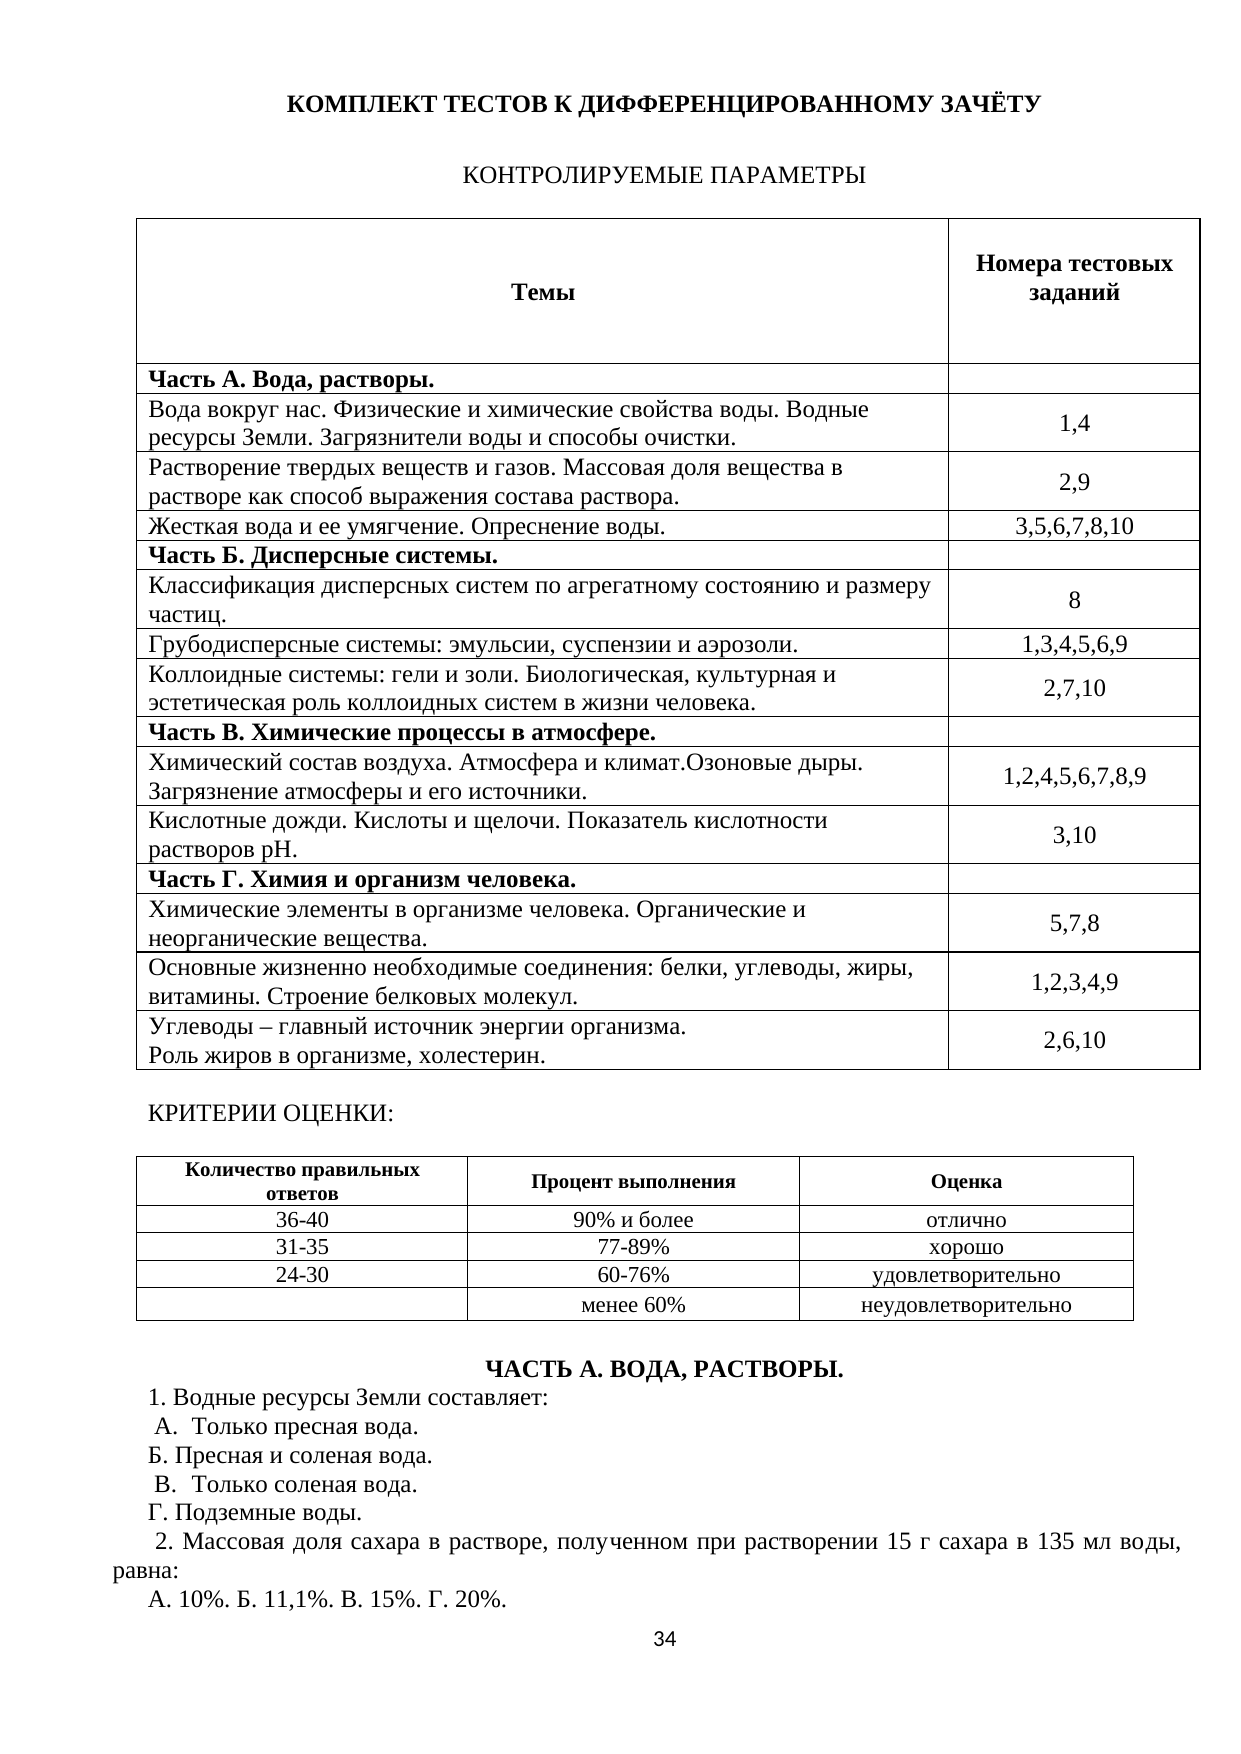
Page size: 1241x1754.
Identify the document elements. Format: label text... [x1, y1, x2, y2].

text Б. Пресная и соленая вода. [148, 1440, 1181, 1469]
table_cell Химические элементы в организме человека. Органические и неорганические вещества. [137, 894, 948, 951]
table_cell Основные жизненно необходимые соединения: белки, углеводы, жиры, витамины. Строение белковых молекул. [137, 953, 948, 1010]
table_cell 3,5,6,7,8,10 [949, 511, 1199, 539]
table_cell Грубодисперсные системы: эмульсии, суспензии и аэрозоли. [137, 629, 948, 658]
table_cell 2,9 [949, 452, 1199, 510]
table_cell Часть Б. Дисперсные системы. [137, 541, 948, 569]
table_cell Углеводы – главный источник энергии организма. Роль жиров в организме, холестерин. [137, 1011, 948, 1068]
table_header Темы [137, 219, 948, 363]
table_cell неудовлетворительно [800, 1288, 1133, 1319]
table_cell Растворение твердых веществ и газов. Массовая доля вещества в растворе как способ выражения состава раствора. [137, 452, 948, 510]
list Только соленая вода. [154, 1469, 1181, 1497]
table_cell 90% и более [468, 1206, 799, 1232]
table_header Процент выполнения [468, 1157, 799, 1205]
text 2. Массовая доля сахара в растворе, полученном при растворении 15 г сахара в 135 мл воды, равна: [112, 1526, 1181, 1584]
table_cell Вода вокруг нас. Физические и химические свойства воды. Водные ресурсы Земли. Загрязнители воды и способы очистки. [137, 394, 948, 451]
table_cell 31-35 [137, 1233, 467, 1260]
text А. 10%. Б. 11,1%. В. 15%. Г. 20%. [148, 1584, 1181, 1612]
table_cell менее 60% [468, 1288, 799, 1319]
text Г. Подземные воды. [148, 1497, 1181, 1526]
table_cell 1,3,4,5,6,9 [949, 629, 1199, 658]
table_cell отлично [800, 1206, 1133, 1232]
table_cell 1,2,4,5,6,7,8,9 [949, 747, 1199, 804]
table_cell Часть Г. Химия и организм человека. [137, 864, 948, 893]
table_cell [137, 1288, 467, 1319]
table_header Количество правильных ответов [137, 1157, 467, 1205]
table_cell Классификация дисперсных систем по агрегатному состоянию и размеру частиц. [137, 570, 948, 628]
table_header Номера тестовых заданий [949, 219, 1199, 363]
table_cell Часть А. Вода, растворы. [137, 364, 948, 393]
table_cell Часть В. Химические процессы в атмосфере. [137, 717, 948, 746]
table_cell 77-89% [468, 1233, 799, 1260]
list Только пресная вода. [154, 1411, 1181, 1440]
table_cell 1,2,3,4,9 [949, 953, 1199, 1010]
table_cell Кислотные дожди. Кислоты и щелочи. Показатель кислотности растворов рН. [137, 806, 948, 863]
text КОНТРОЛИРУЕМЫЕ ПАРАМЕТРЫ [148, 161, 1181, 189]
table_cell [949, 364, 1199, 393]
table_cell [949, 541, 1199, 569]
table_cell Коллоидные системы: гели и золи. Биологическая, культурная и эстетическая роль коллоидных систем в жизни человека. [137, 659, 948, 716]
table_cell [949, 864, 1199, 893]
table_cell 3,10 [949, 806, 1199, 863]
text КОМПЛЕКТ ТЕСТОВ К ДИФФЕРЕНЦИРОВАННОМУ ЗАЧЁТУ [148, 89, 1181, 117]
table_cell 8 [949, 570, 1199, 628]
table_cell Химический состав воздуха. Атмосфера и климат.Озоновые дыры. Загрязнение атмосферы и его источники. [137, 747, 948, 804]
text 1. Водные ресурсы Земли составляет: [148, 1382, 1181, 1411]
table_cell 5,7,8 [949, 894, 1199, 951]
table_cell 1,4 [949, 394, 1199, 451]
text ЧАСТЬ А. ВОДА, РАСТВОРЫ. [148, 1354, 1181, 1382]
table_cell 60-76% [468, 1261, 799, 1287]
text КРИТЕРИИ ОЦЕНКИ: [148, 1098, 1181, 1127]
table_header Оценка [800, 1157, 1133, 1205]
table_cell 2,6,10 [949, 1011, 1199, 1068]
table_cell удовлетворительно [800, 1261, 1133, 1287]
table_cell хорошо [800, 1233, 1133, 1260]
table_cell 2,7,10 [949, 659, 1199, 716]
table_cell [949, 717, 1199, 746]
table_cell Жесткая вода и ее умягчение. Опреснение воды. [137, 511, 948, 539]
table_cell 36-40 [137, 1206, 467, 1232]
table_cell 24-30 [137, 1261, 467, 1287]
